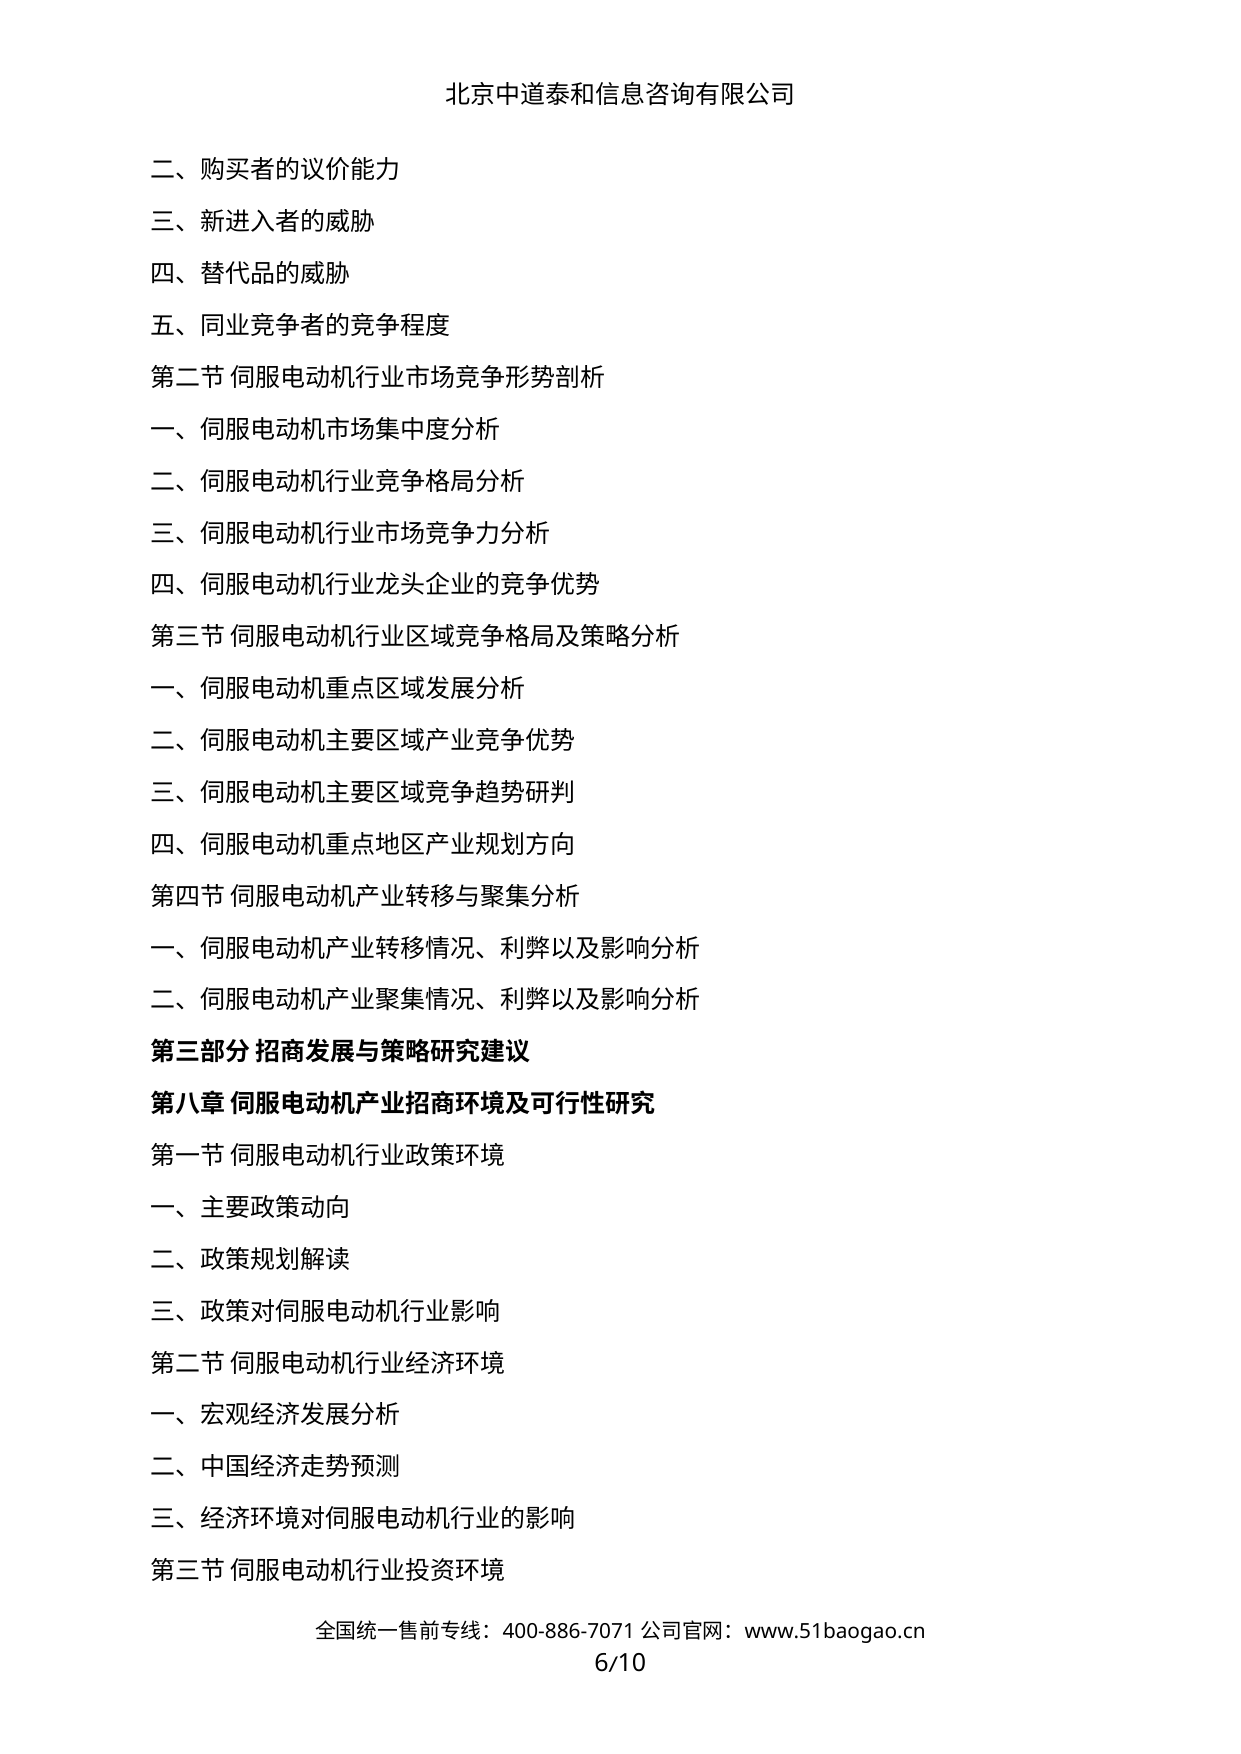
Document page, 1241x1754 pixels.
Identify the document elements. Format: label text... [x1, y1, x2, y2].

text 一、伺服电动机重点区域发展分析 [150, 669, 1090, 705]
text 一、宏观经济发展分析 [150, 1395, 1090, 1431]
text 四、替代品的威胁 [150, 254, 1090, 290]
text 二、伺服电动机行业竞争格局分析 [150, 461, 1090, 497]
text 三、新进入者的威胁 [150, 202, 1090, 238]
text 第二节 伺服电动机行业市场竞争形势剖析 [150, 357, 1090, 394]
text 第三节 伺服电动机行业投资环境 [150, 1551, 1090, 1587]
text 第三节 伺服电动机行业区域竞争格局及策略分析 [150, 617, 1090, 653]
text 一、主要政策动向 [150, 1187, 1090, 1224]
text 五、同业竞争者的竞争程度 [150, 306, 1090, 342]
text 二、伺服电动机主要区域产业竞争优势 [150, 721, 1090, 757]
text 三、伺服电动机行业市场竞争力分析 [150, 513, 1090, 549]
text 四、伺服电动机重点地区产业规划方向 [150, 824, 1090, 861]
text 第四节 伺服电动机产业转移与聚集分析 [150, 876, 1090, 912]
text 一、伺服电动机产业转移情况、利弊以及影响分析 [150, 928, 1090, 964]
text 一、伺服电动机市场集中度分析 [150, 409, 1090, 446]
text 二、政策规划解读 [150, 1239, 1090, 1276]
text 三、伺服电动机主要区域竞争趋势研判 [150, 772, 1090, 809]
text 四、伺服电动机行业龙头企业的竞争优势 [150, 565, 1090, 601]
text 三、经济环境对伺服电动机行业的影响 [150, 1499, 1090, 1535]
text 第八章 伺服电动机产业招商环境及可行性研究 [150, 1084, 1090, 1120]
text 三、政策对伺服电动机行业影响 [150, 1291, 1090, 1327]
text 第二节 伺服电动机行业经济环境 [150, 1343, 1090, 1379]
text 二、伺服电动机产业聚集情况、利弊以及影响分析 [150, 980, 1090, 1016]
text 二、中国经济走势预测 [150, 1447, 1090, 1483]
text 第一节 伺服电动机行业政策环境 [150, 1136, 1090, 1172]
text 二、购买者的议价能力 [150, 150, 1090, 186]
text 第三部分 招商发展与策略研究建议 [150, 1032, 1090, 1068]
